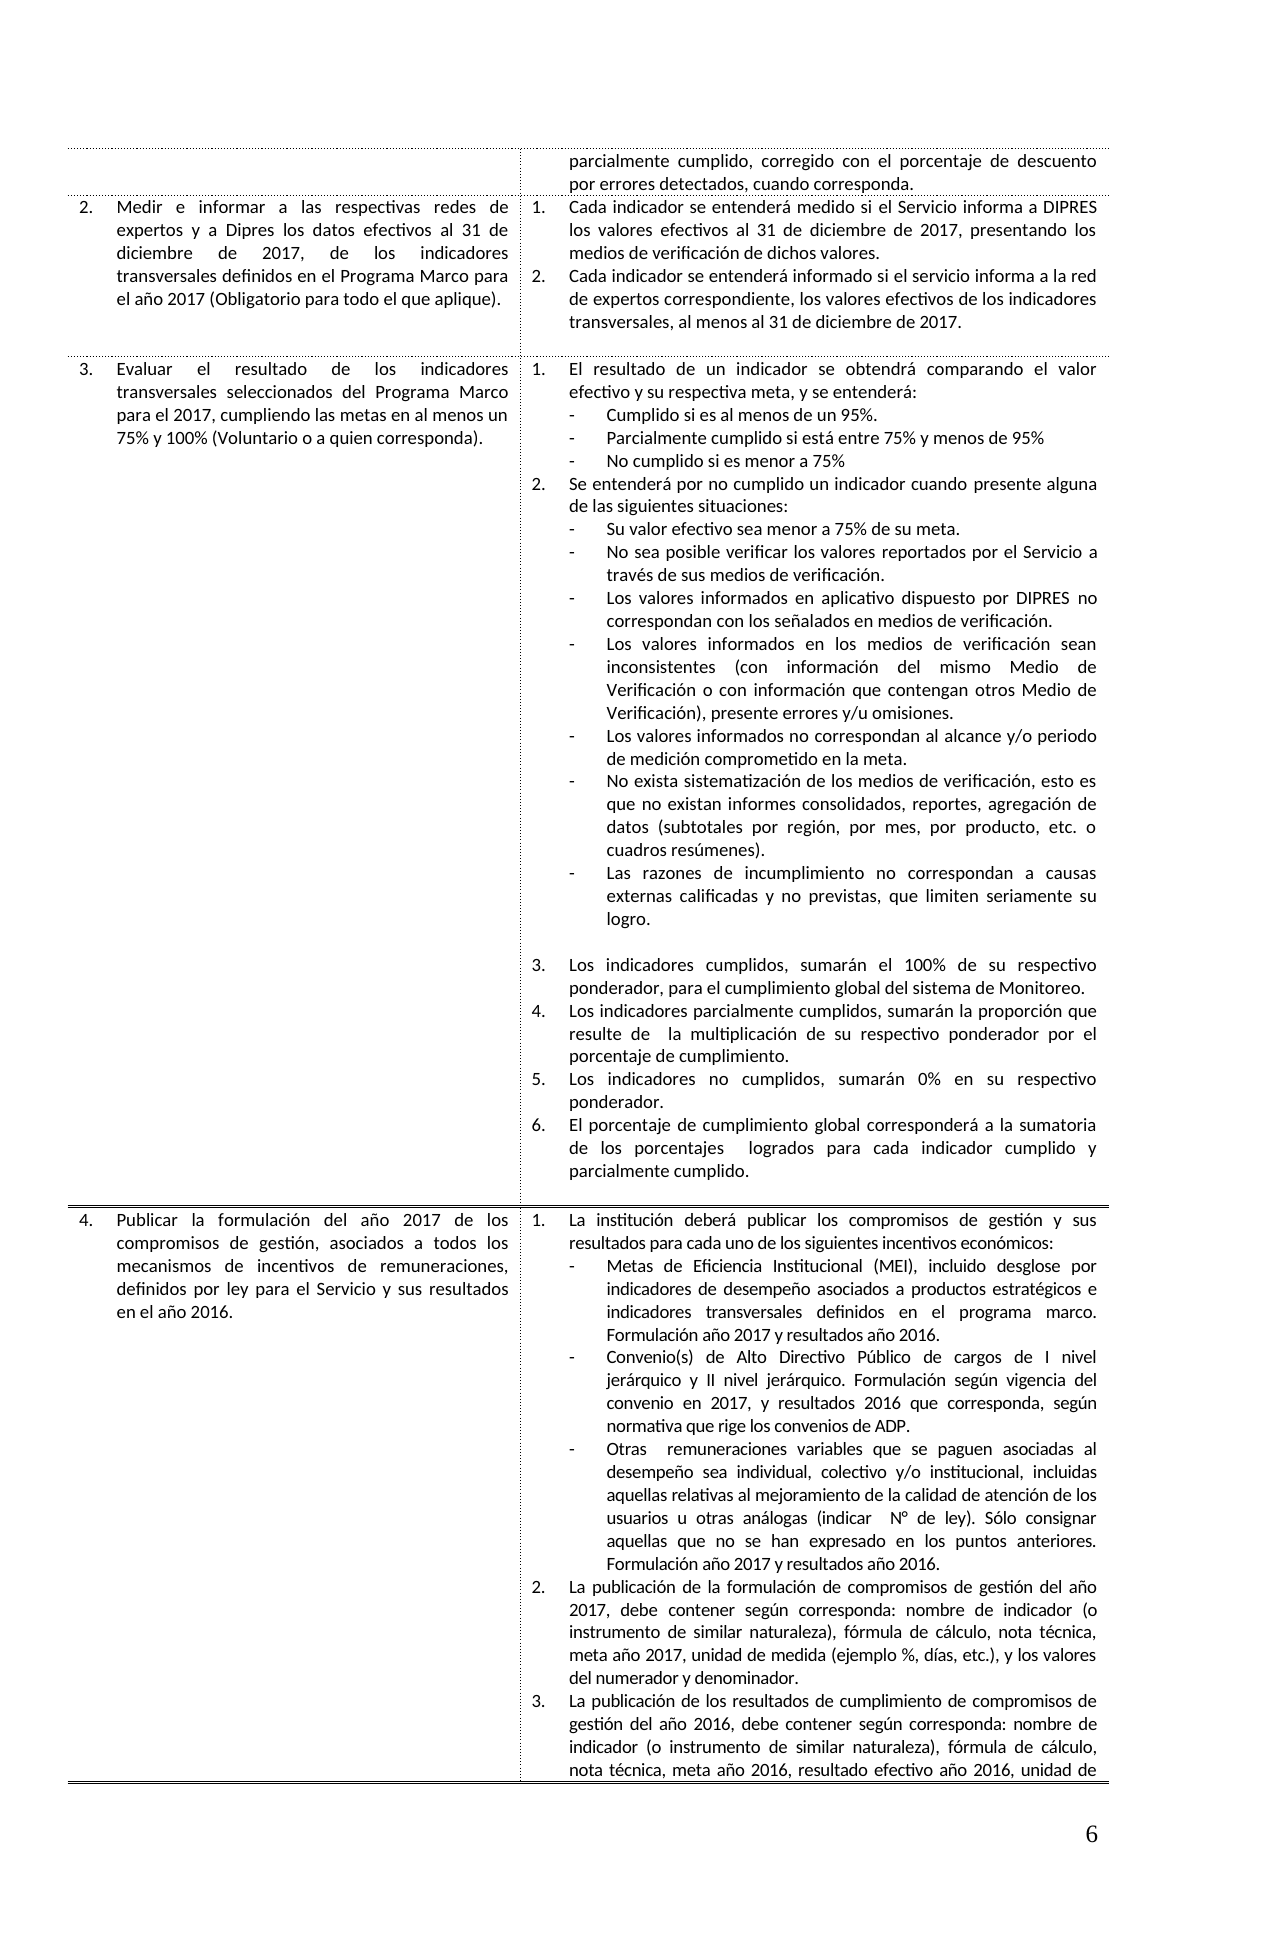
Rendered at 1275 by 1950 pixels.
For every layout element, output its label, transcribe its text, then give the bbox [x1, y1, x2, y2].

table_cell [520, 1208, 1108, 1781]
table_cell El resultado de un indicador se obtendrá comparando el valor efectivo y su respectiva meta, y se entenderá: Cumplido si es al menos de un 95%. Parcialmente cumplido si está entre 75% y menos de 95% No cumplido si es menor a 75% Se entenderá por no cumplido un indicador cuando presente alguna de las siguientes situaciones: Su valor efectivo sea menor a 75% de su meta. No sea posible verificar los valores reportados por el Servicio a través de sus medios de verificación. Los valores informados en aplicativo dispuesto por DIPRES no correspondan con los señalados en medios de verificación. Los valores informados en los medios de verificación sean inconsistentes (con información del mismo Medio de Verificación o con información que contengan otros Medio de Verificación), presente errores y/u omisiones. Los valores informados no correspondan al alcance y/o periodo de medición comprometido en la meta. No exista sistematización de los medios de verificación, esto es que no existan informes consolidados, reportes, agregación de datos (subtotales por región, por mes, por producto, etc. o cuadros resúmenes). Las razones de incumplimiento no correspondan a causas externas calificadas y no previstas, que limiten seriamente su logro. Los indicadores cumplidos, sumarán el 100% de su respectivo ponderador, para el cumplimiento global del sistema de Monitoreo. Los indicadores parcialmente cumplidos, sumarán la proporción que resulte de la multiplicación de su respectivo ponderador por el porcentaje de cumplimiento. Los indicadores no cumplidos, sumarán 0% en su respectivo ponderador. El porcentaje de cumplimiento global corresponderá a la sumatoria de los porcentajes logrados para cada indicador cumplido y parcialmente cumplido. [520, 356, 1108, 1205]
table_cell Evaluar el resultado de los indicadores transversales seleccionados del Programa Marco para el 2017, cumpliendo las metas en al menos un 75% y 100% (Voluntario o a quien corresponda). [68, 356, 520, 1205]
table_cell Medir e informar a las respectivas redes de expertos y a Dipres los datos efectivos al 31 de diciembre de 2017, de los indicadores transversales definidos en el Programa Marco para el año 2017 (Obligatorio para todo el que aplique). [68, 195, 520, 356]
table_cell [68, 1208, 520, 1781]
table_cell Cada indicador se entenderá medido si el Servicio informa a DIPRES los valores efectivos al 31 de diciembre de 2017, presentando los medios de verificación de dichos valores. Cada indicador se entenderá informado si el servicio informa a la red de expertos correspondiente, los valores efectivos de los indicadores transversales, al menos al 31 de diciembre de 2017. [520, 195, 1108, 356]
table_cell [68, 148, 520, 194]
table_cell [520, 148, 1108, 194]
